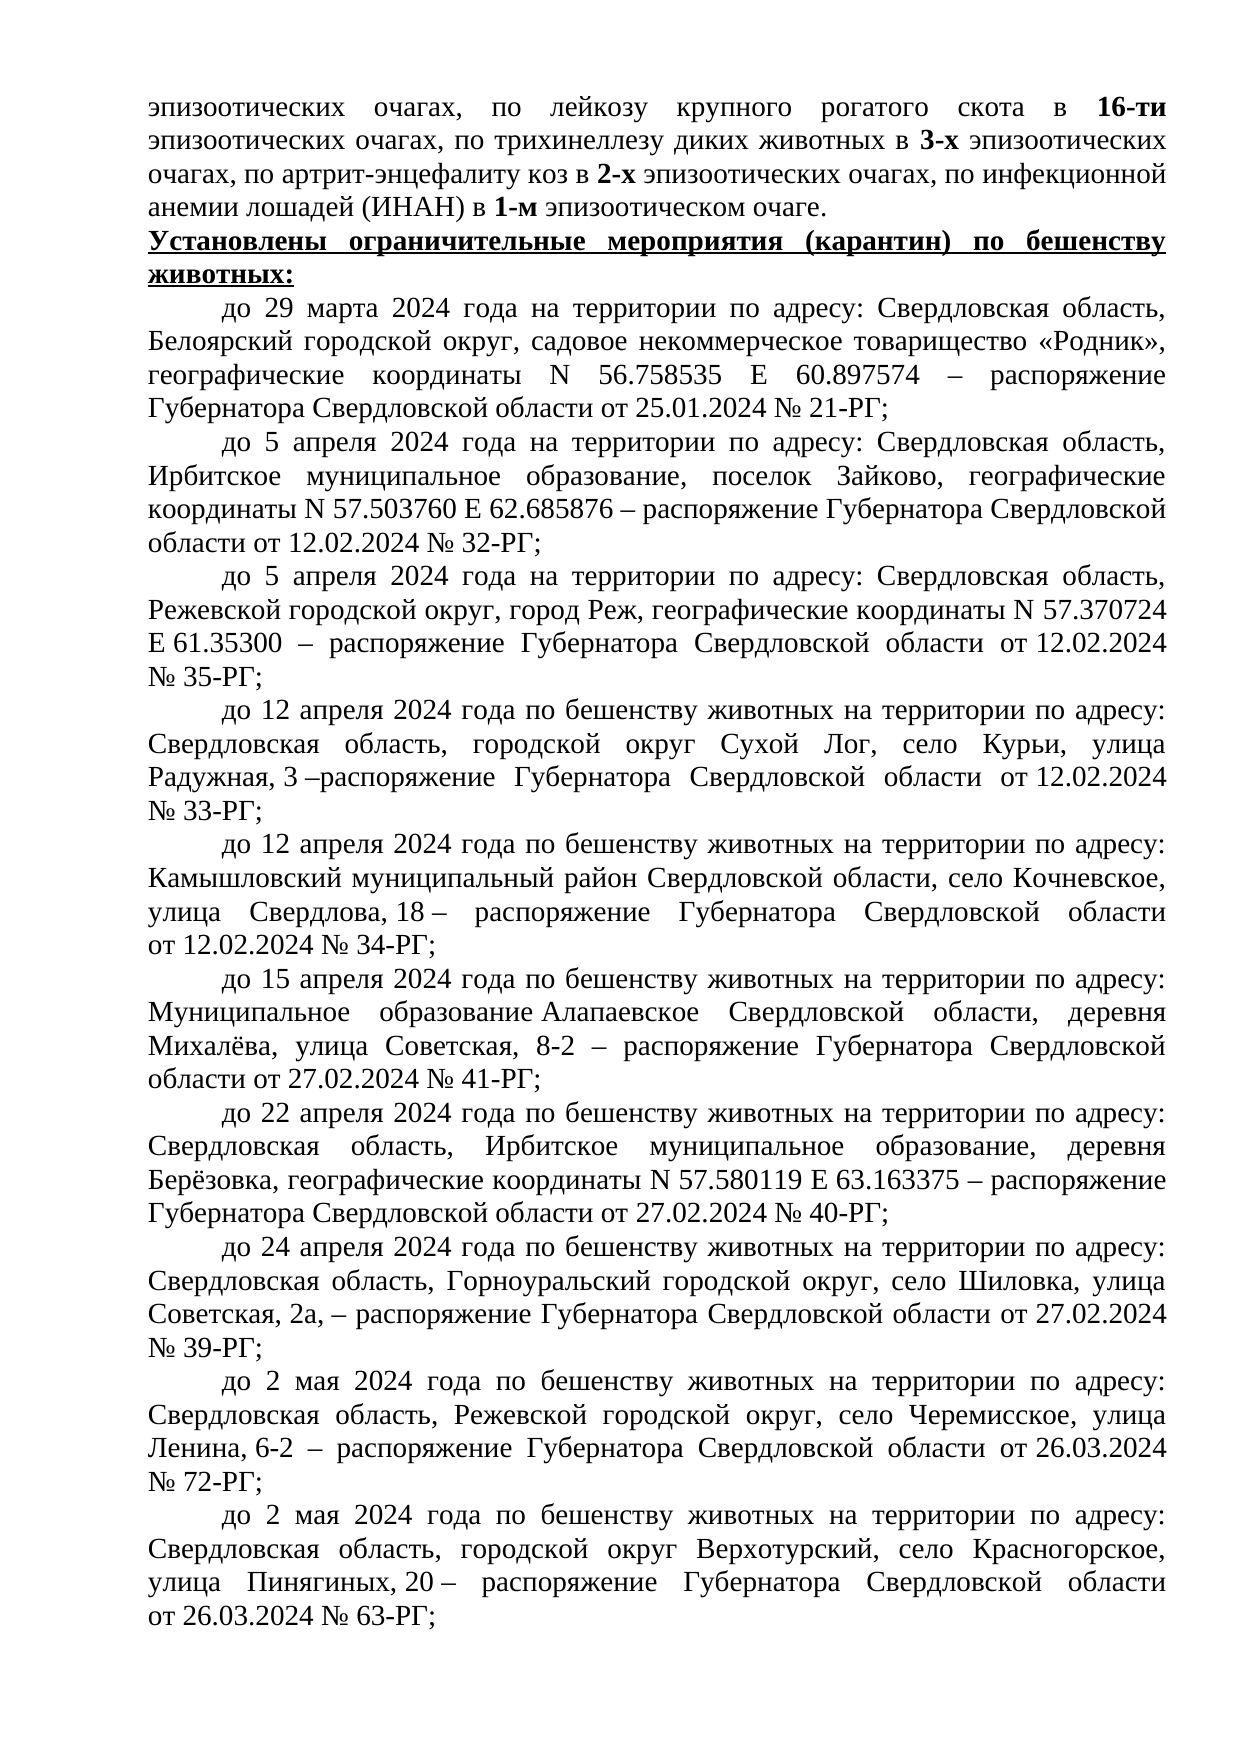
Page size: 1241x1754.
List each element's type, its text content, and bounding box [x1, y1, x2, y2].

text до 12 апреля 2024 года по бешенству животных на территории по адресу: Свердловская область, городской округ Сухой Лог, село Курьи, улица Радужная, 3 –распоряжение Губернатора Свердловской области от 12.02.2024 № 33-РГ; [148, 692, 1167, 827]
text до 2 мая 2024 года по бешенству животных на территории по адресу: Свердловская область, городской округ Верхотурский, село Красногорское, улица Пинягиных, 20 – распоряжение Губернатора Свердловской области от 26.03.2024 № 63-РГ; [148, 1497, 1167, 1632]
text до 12 апреля 2024 года по бешенству животных на территории по адресу: Камышловский муниципальный район Свердловской области, село Кочневское, улица Свердлова, 18 – распоряжение Губернатора Свердловской области от 12.02.2024 № 34-РГ; [148, 827, 1167, 961]
text до 5 апреля 2024 года на территории по адресу: Свердловская область, Ирбитское муниципальное образование, поселок Зайково, географические координаты N 57.503760 E 62.685876 – распоряжение Губернатора Свердловской области от 12.02.2024 № 32-РГ; [148, 424, 1167, 558]
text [148, 89, 1167, 223]
text до 24 апреля 2024 года по бешенству животных на территории по адресу: Свердловская область, Горноуральский городской округ, село Шиловка, улица Советская, 2а, – распоряжение Губернатора Свердловской области от 27.02.2024 № 39-РГ; [148, 1229, 1167, 1363]
text до 15 апреля 2024 года по бешенству животных на территории по адресу: Муниципальное образование Алапаевское Свердловской области, деревня Михалёва, улица Советская, 8-2 – распоряжение Губернатора Свердловской области от 27.02.2024 № 41-РГ; [148, 961, 1167, 1095]
text до 5 апреля 2024 года на территории по адресу: Свердловская область, Режевской городской округ, город Реж, географические координаты N 57.370724 Е 61.35300 – распоряжение Губернатора Свердловской области от 12.02.2024 № 35-РГ; [148, 558, 1167, 692]
text до 2 мая 2024 года по бешенству животных на территории по адресу: Свердловская область, Режевской городской округ, село Черемисское, улица Ленина, 6-2 – распоряжение Губернатора Свердловской области от 26.03.2024 № 72-РГ; [148, 1363, 1167, 1497]
text до 22 апреля 2024 года по бешенству животных на территории по адресу: Свердловская область, Ирбитское муниципальное образование, деревня Берёзовка, географические координаты N 57.580119 E 63.163375 – распоряжение Губернатора Свердловской области от 27.02.2024 № 40-РГ; [148, 1095, 1167, 1229]
text Установлены ограничительные мероприятия (карантин) по бешенству животных: [148, 223, 1167, 290]
text до 29 марта 2024 года на территории по адресу: Свердловская область, Белоярский городской округ, садовое некоммерческое товарищество «Родник», географические координаты N 56.758535 E 60.897574 – распоряжение Губернатора Свердловской области от 25.01.2024 № 21-РГ; [148, 290, 1167, 424]
